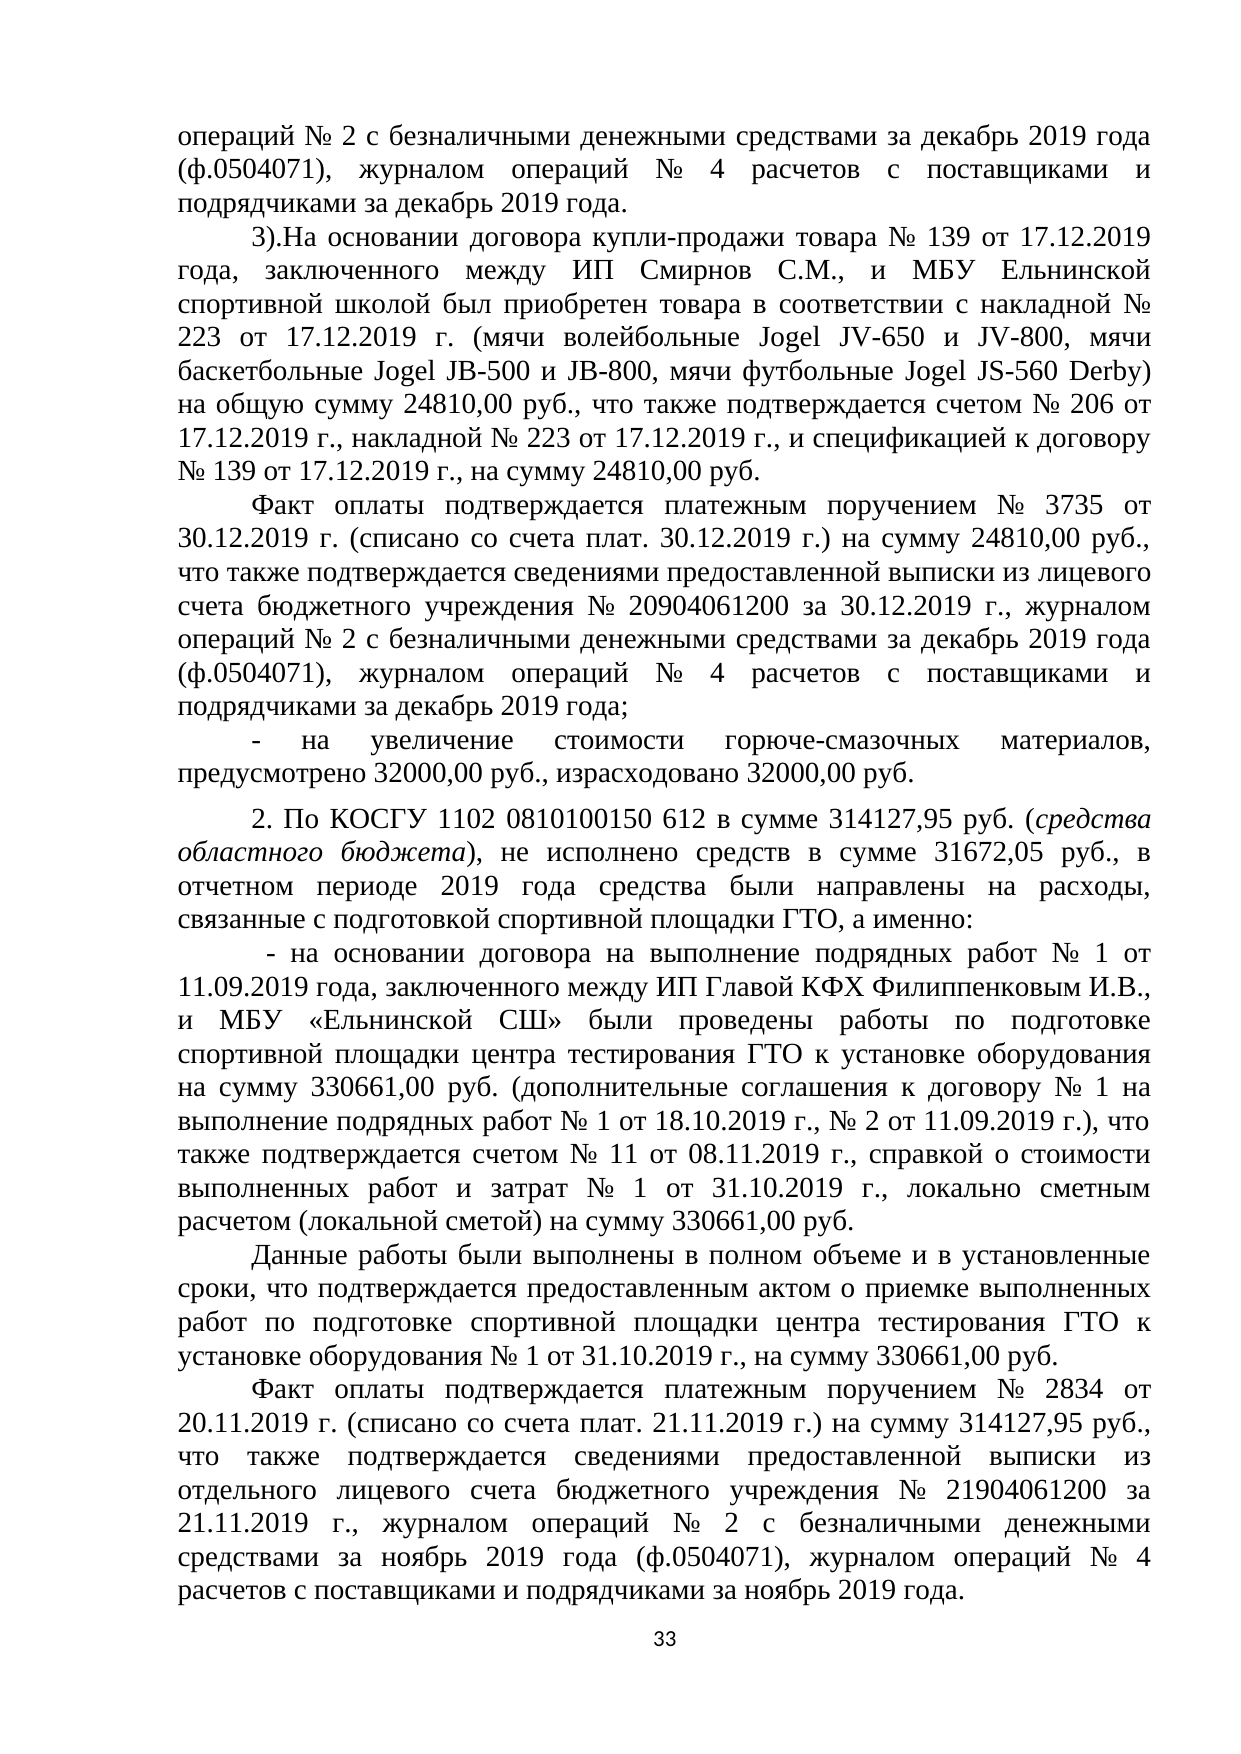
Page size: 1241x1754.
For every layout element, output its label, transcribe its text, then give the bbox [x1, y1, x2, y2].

text 2. По КОСГУ 1102 0810100150 612 в сумме 314127,95 руб. (средства областного бюджета), не исполнено средств в сумме 31672,05 руб., в отчетном периоде 2019 года средства были направлены на расходы, связанные с подготовкой спортивной площадки ГТО, а именно: [177, 801, 1152, 935]
text Факт оплаты подтверждается платежным поручением № 2834 от 20.11.2019 г. (списано со счета плат. 21.11.2019 г.) на сумму 314127,95 руб., что также подтверждается сведениями предоставленной выписки из отдельного лицевого счета бюджетного учреждения № 21904061200 за 21.11.2019 г., журналом операций № 2 с безналичными денежными средствами за ноябрь 2019 года (ф.0504071), журналом операций № 4 расчетов с поставщиками и подрядчиками за ноябрь 2019 года. [177, 1371, 1152, 1606]
text 3).На основании договора купли-продажи товара № 139 от 17.12.2019 года, заключенного между ИП Смирнов С.М., и МБУ Ельнинской спортивной школой был приобретен товара в соответствии с накладной № 223 от 17.12.2019 г. (мячи волейбольные Jogel JV-650 и JV-800, мячи баскетбольные Jogel JB-500 и JB-800, мячи футбольные Jogel JS-560 Derby) на общую сумму 24810,00 руб., что также подтверждается счетом № 206 от 17.12.2019 г., накладной № 223 от 17.12.2019 г., и спецификацией к договору № 139 от 17.12.2019 г., на сумму 24810,00 руб. [177, 219, 1152, 487]
text - на увеличение стоимости горюче-смазочных материалов, предусмотрено 32000,00 руб., израсходовано 32000,00 руб. [177, 722, 1152, 789]
text Факт оплаты подтверждается платежным поручением № 3735 от 30.12.2019 г. (списано со счета плат. 30.12.2019 г.) на сумму 24810,00 руб., что также подтверждается сведениями предоставленной выписки из лицевого счета бюджетного учреждения № 20904061200 за 30.12.2019 г., журналом операций № 2 с безналичными денежными средствами за декабрь 2019 года (ф.0504071), журналом операций № 4 расчетов с поставщиками и подрядчиками за декабрь 2019 года; [177, 487, 1152, 722]
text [177, 118, 1152, 219]
text - на основании договора на выполнение подрядных работ № 1 от 11.09.2019 года, заключенного между ИП Главой КФХ Филиппенковым И.В., и МБУ «Ельнинской СШ» были проведены работы по подготовке спортивной площадки центра тестирования ГТО к установке оборудования на сумму 330661,00 руб. (дополнительные соглашения к договору № 1 на выполнение подрядных работ № 1 от 18.10.2019 г., № 2 от 11.09.2019 г.), что также подтверждается счетом № 11 от 08.11.2019 г., справкой о стоимости выполненных работ и затрат № 1 от 31.10.2019 г., локально сметным расчетом (локальной сметой) на сумму 330661,00 руб. [177, 935, 1152, 1237]
text Данные работы были выполнены в полном объеме и в установленные сроки, что подтверждается предоставленным актом о приемке выполненных работ по подготовке спортивной площадки центра тестирования ГТО к установке оборудования № 1 от 31.10.2019 г., на сумму 330661,00 руб. [177, 1237, 1152, 1371]
